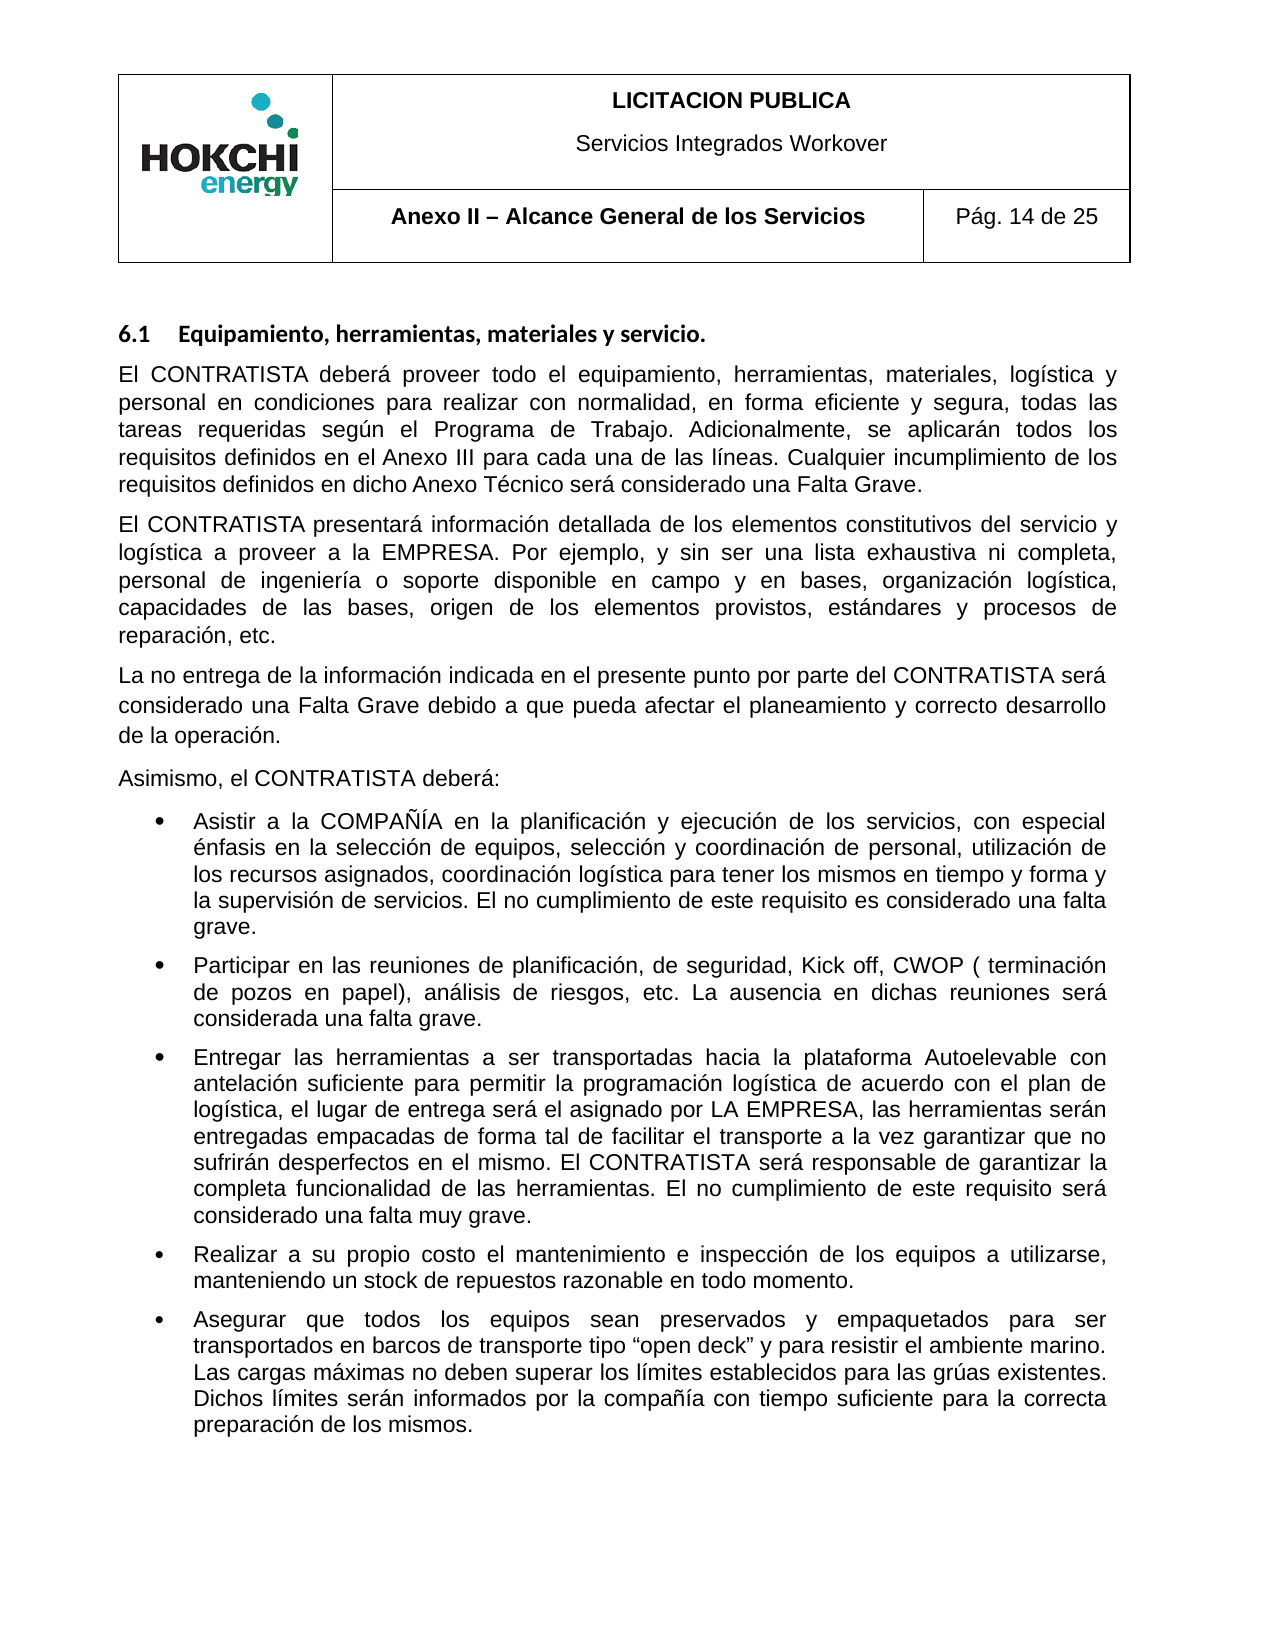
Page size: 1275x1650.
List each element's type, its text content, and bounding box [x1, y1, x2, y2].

text El CONTRATISTA presentará información detallada de los elementos constitutivos del servicio y logística a proveer a la EMPRESA. Por ejemplo, y sin ser una lista exhaustiva ni completa, personal de ingeniería o soporte disponible en campo y en bases, organización logística, capacidades de las bases, origen de los elementos provistos, estándares y procesos de reparación, etc. [118, 511, 1118, 648]
list Realizar a su propio costo el mantenimiento e inspección de los equipos a utilizarse, manteniendo un stock de repuestos razonable en todo momento. [156, 1241, 1107, 1293]
list Asistir a la COMPAÑÍA en la planificación y ejecución de los servicios, con especial énfasis en la selección de equipos, selección y coordinación de personal, utilización de los recursos asignados, coordinación logística para tener los mismos en tiempo y forma y la supervisión de servicios. El no cumplimiento de este requisito es considerado una falta grave. [156, 808, 1107, 939]
text El CONTRATISTA deberá proveer todo el equipamiento, herramientas, materiales, logística y personal en condiciones para realizar con normalidad, en forma eficiente y segura, todas las tareas requeridas según el Programa de Trabajo. Adicionalmente, se aplicarán todos los requisitos definidos en el Anexo III para cada una de las líneas. Cualquier incumplimiento de los requisitos definidos en dicho Anexo Técnico será considerado una Falta Grave. [118, 361, 1118, 498]
list Entregar las herramientas a ser transportadas hacia la plataforma Autoelevable con antelación suficiente para permitir la programación logística de acuerdo con el plan de logística, el lugar de entrega será el asignado por LA EMPRESA, las herramientas serán entregadas empacadas de forma tal de facilitar el transporte a la vez garantizar que no sufrirán desperfectos en el mismo. El CONTRATISTA será responsable de garantizar la completa funcionalidad de las herramientas. El no cumplimiento de este requisito será considerado una falta muy grave. [156, 1044, 1107, 1228]
text Asimismo, el CONTRATISTA deberá: [118, 765, 1107, 791]
text La no entrega de la información indicada en el presente punto por parte del CONTRATISTA será considerado una Falta Grave debido a que pueda afectar el planeamiento y correcto desarrollo de la operación. [118, 662, 1107, 749]
subtitle Equipamiento, herramientas, materiales y servicio. [118, 318, 1107, 348]
picture [141, 92, 298, 196]
list Asegurar que todos los equipos sean preservados y empaquetados para ser transportados en barcos de transporte tipo “open deck” y para resistir el ambiente marino. Las cargas máximas no deben superar los límites establecidos para las grúas existentes. Dichos límites serán informados por la compañía con tiempo suficiente para la correcta preparación de los mismos. [156, 1306, 1107, 1438]
list Participar en las reuniones de planificación, de seguridad, Kick off, CWOP ( terminación de pozos en papel), análisis de riesgos, etc. La ausencia en dichas reuniones será considerada una falta grave. [156, 952, 1107, 1031]
